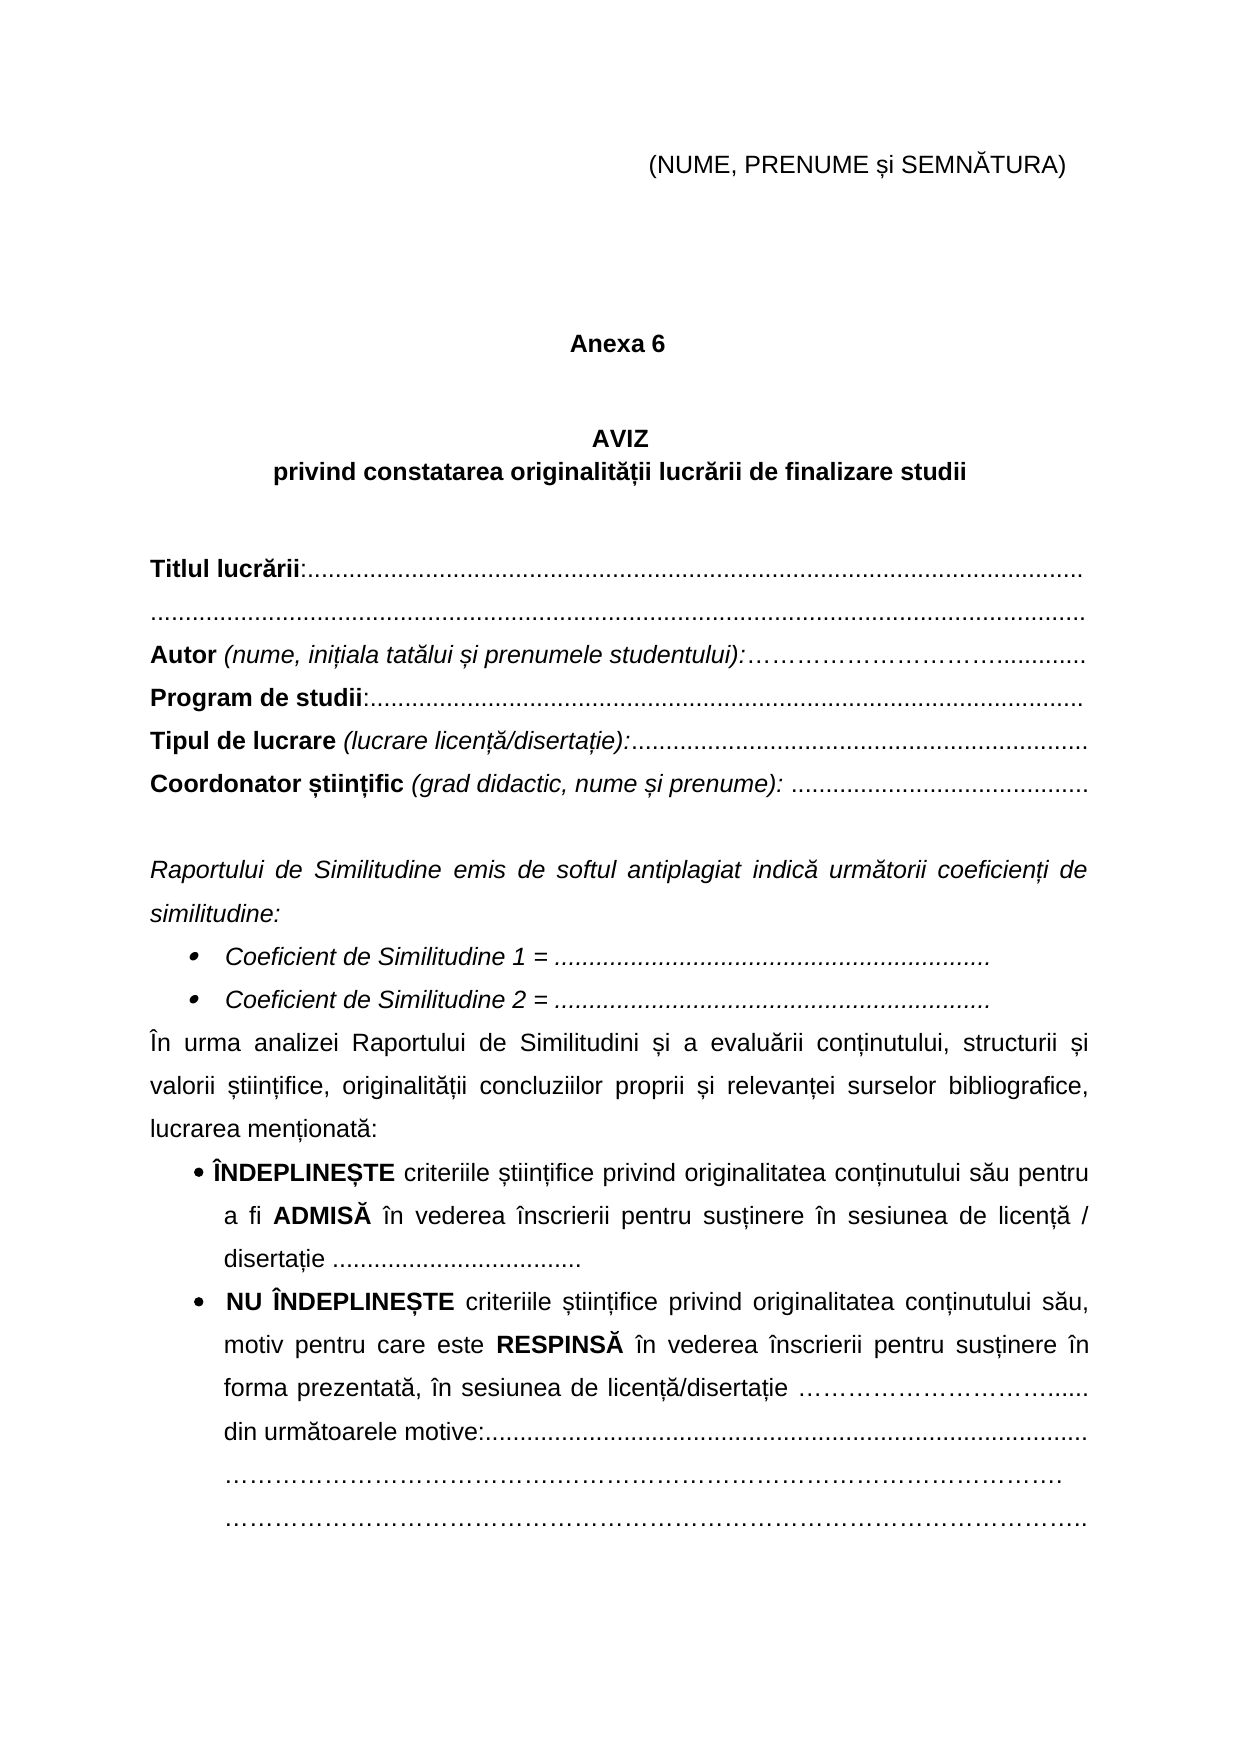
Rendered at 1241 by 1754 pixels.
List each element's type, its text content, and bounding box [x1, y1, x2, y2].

text Anexa 6 [150, 329, 1085, 358]
text Program de studii:....................................................................................................... [150, 683, 1090, 712]
title AVIZ [150, 424, 1090, 452]
text Tipul de lucrare (lucrare licență/disertație):.................................................................. [150, 726, 1090, 755]
text NU ÎNDEPLINEȘTE criteriile științifice privind originalitatea conținutului său, motiv pentru care este RESPINSĂ în vederea înscrierii pentru susținere în forma prezentată, în sesiunea de licență/disertație …………………………...... din următoarele motive:....................................................................................... [194, 1287, 1090, 1445]
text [224, 1460, 1090, 1532]
text Titlul lucrării:................................................................................................................ [150, 554, 1090, 582]
text Coordonator științific (grad didactic, nume și prenume): ........................................... [150, 769, 1090, 798]
text (NUME, PRENUME și SEMNĂTURA) [600, 150, 1090, 179]
text Autor (nume, inițiala tatălui și prenumele studentului):…………………………............. [150, 640, 1090, 669]
text ÎNDEPLINEȘTE criteriile științifice privind originalitatea conținutului său pentru a fi ADMISĂ în vederea înscrierii pentru susținere în sesiunea de licență / disertație .................................... [194, 1158, 1090, 1273]
list Coeficient de Similitudine 1 = ............................................................... [187, 942, 1090, 971]
text Raportului de Similitudine emis de softul antiplagiat indică următorii coeficienți de similitudine: [150, 856, 1090, 927]
list Coeficient de Similitudine 2 = ............................................................... [187, 985, 1090, 1014]
text ....................................................................................................................................... [150, 597, 1090, 626]
title privind constatarea originalității lucrării de finalizare studii [150, 457, 1090, 485]
text În urma analizei Raportului de Similitudini și a evaluării conținutului, structurii și valorii științifice, originalității concluziilor proprii și relevanței surselor bibliografice, lucrarea menționată: [150, 1028, 1090, 1143]
